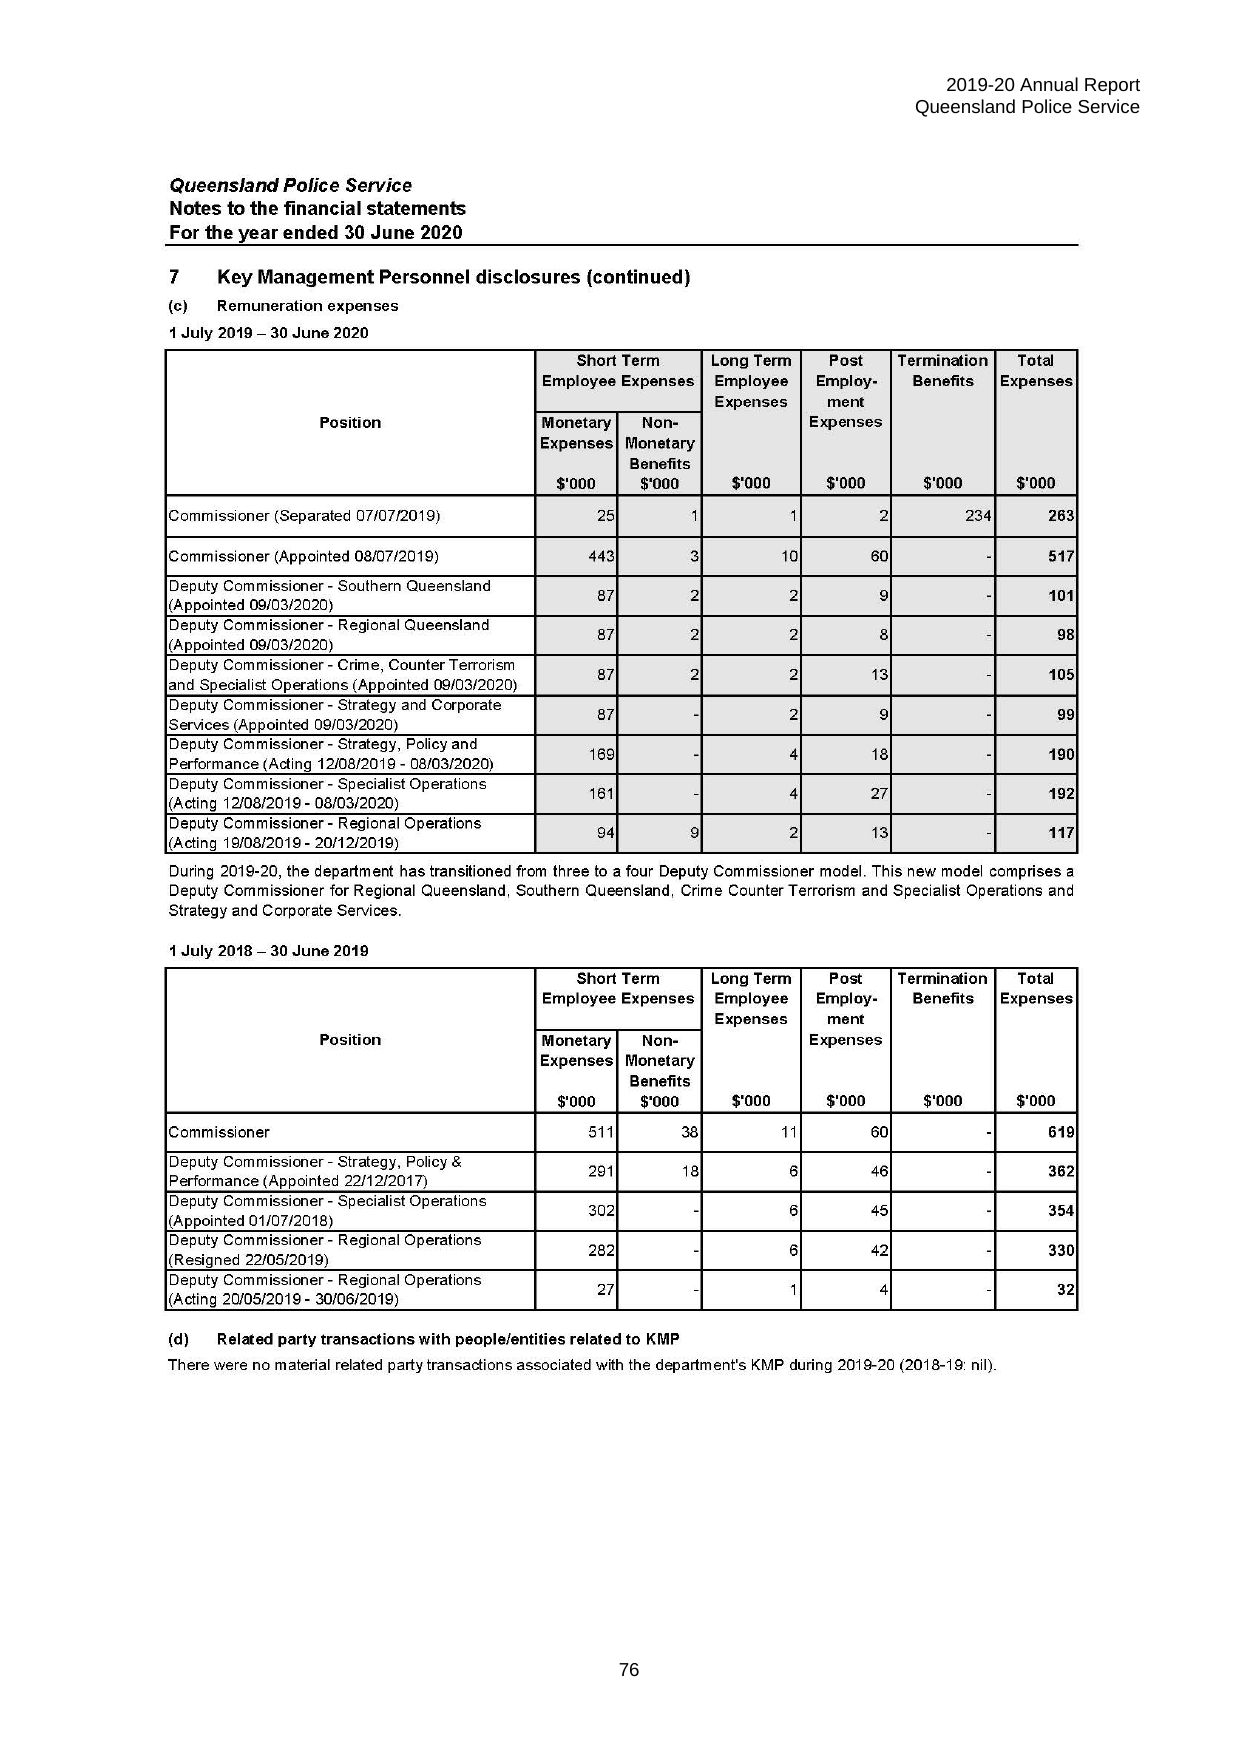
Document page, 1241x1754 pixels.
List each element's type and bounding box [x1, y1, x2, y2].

picture [118, 138, 1178, 1520]
